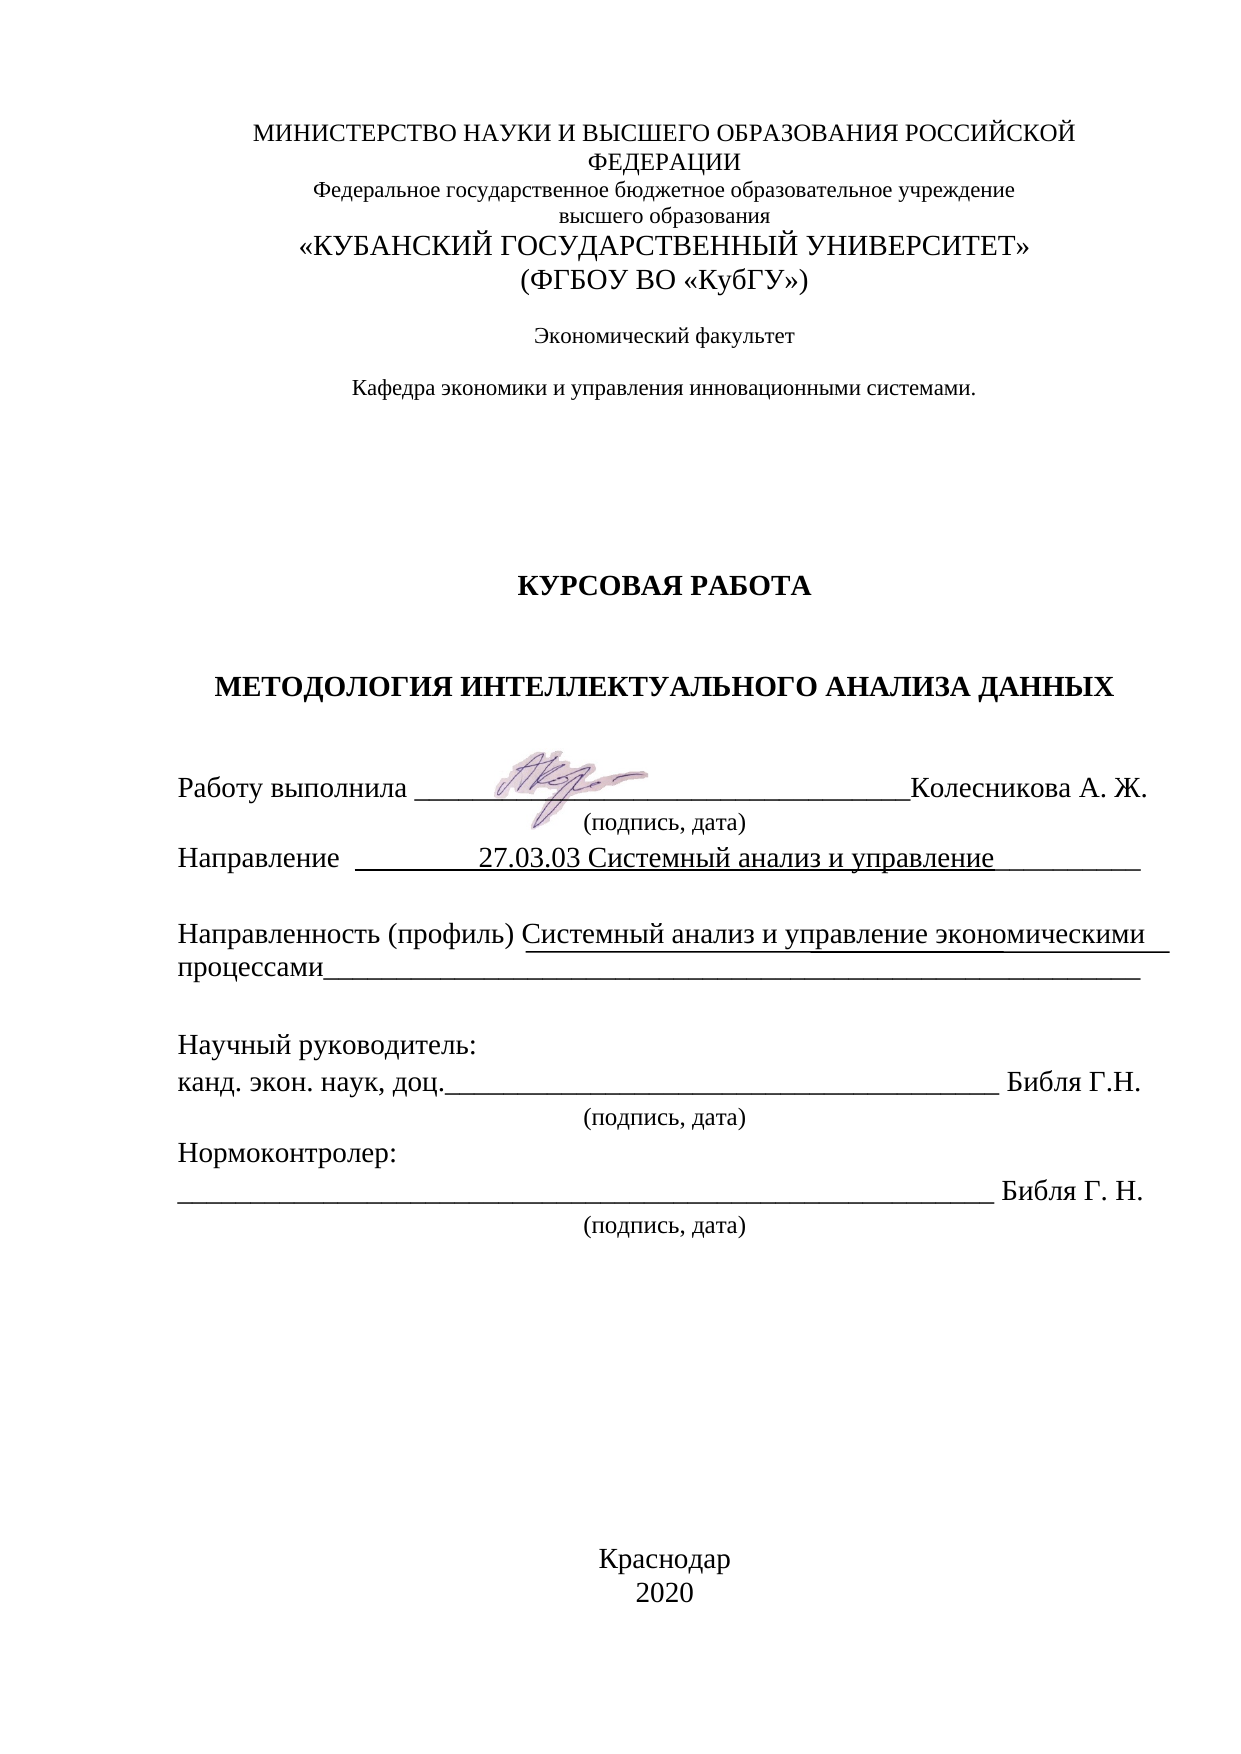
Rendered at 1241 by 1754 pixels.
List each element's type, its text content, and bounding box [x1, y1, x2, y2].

text высшего образования [177, 202, 1152, 228]
text Научный руководитель: [177, 1027, 1152, 1060]
picture [493, 748, 649, 770]
text МЕТОДОЛОГИЯ ИНТЕЛЛЕКТУАЛЬНОГО АНАЛИЗА ДАННЫХ [177, 669, 1152, 703]
text МИНИСТЕРСТВО НАУКИ И ВЫСШЕГО ОБРАЗОВАНИЯ РОССИЙСКОЙ ФЕДЕРАЦИИ [177, 118, 1152, 176]
text (подпись, дата) [177, 807, 1152, 836]
text Направленность (профиль) Системный анализ и управление экономическими процессами________________________________________________________ [177, 916, 1152, 983]
text Работу выполнила __________________________________Колесникова А. Ж. [177, 770, 1152, 803]
text канд. экон. наук, доц.______________________________________ Библя Г.Н. [177, 1064, 1152, 1098]
text 2020 [177, 1575, 1152, 1608]
text Краснодар [177, 1541, 1152, 1575]
text Экономический факультет [177, 322, 1152, 348]
picture [493, 803, 649, 807]
text ________________________________________________________ Библя Г. Н. [177, 1173, 1152, 1206]
text (ФГБОУ ВО «КубГУ») [177, 262, 1152, 295]
text (подпись, дата) [177, 1211, 1152, 1239]
text Направление 27.03.03 Системный анализ и управление__________ [177, 840, 1152, 874]
text Кафедра экономики и управления инновационными системами. [177, 374, 1152, 401]
text Нормоконтролер: [177, 1135, 1152, 1169]
text (подпись, дата) [177, 1102, 1152, 1131]
text КУРСОВАЯ РАБОТА [177, 568, 1152, 602]
text Федеральное государственное бюджетное образовательное учреждение [177, 176, 1152, 202]
text «КУБАНСКИЙ ГОСУДАРСТВЕННЫЙ УНИВЕРСИТЕТ» [177, 228, 1152, 262]
